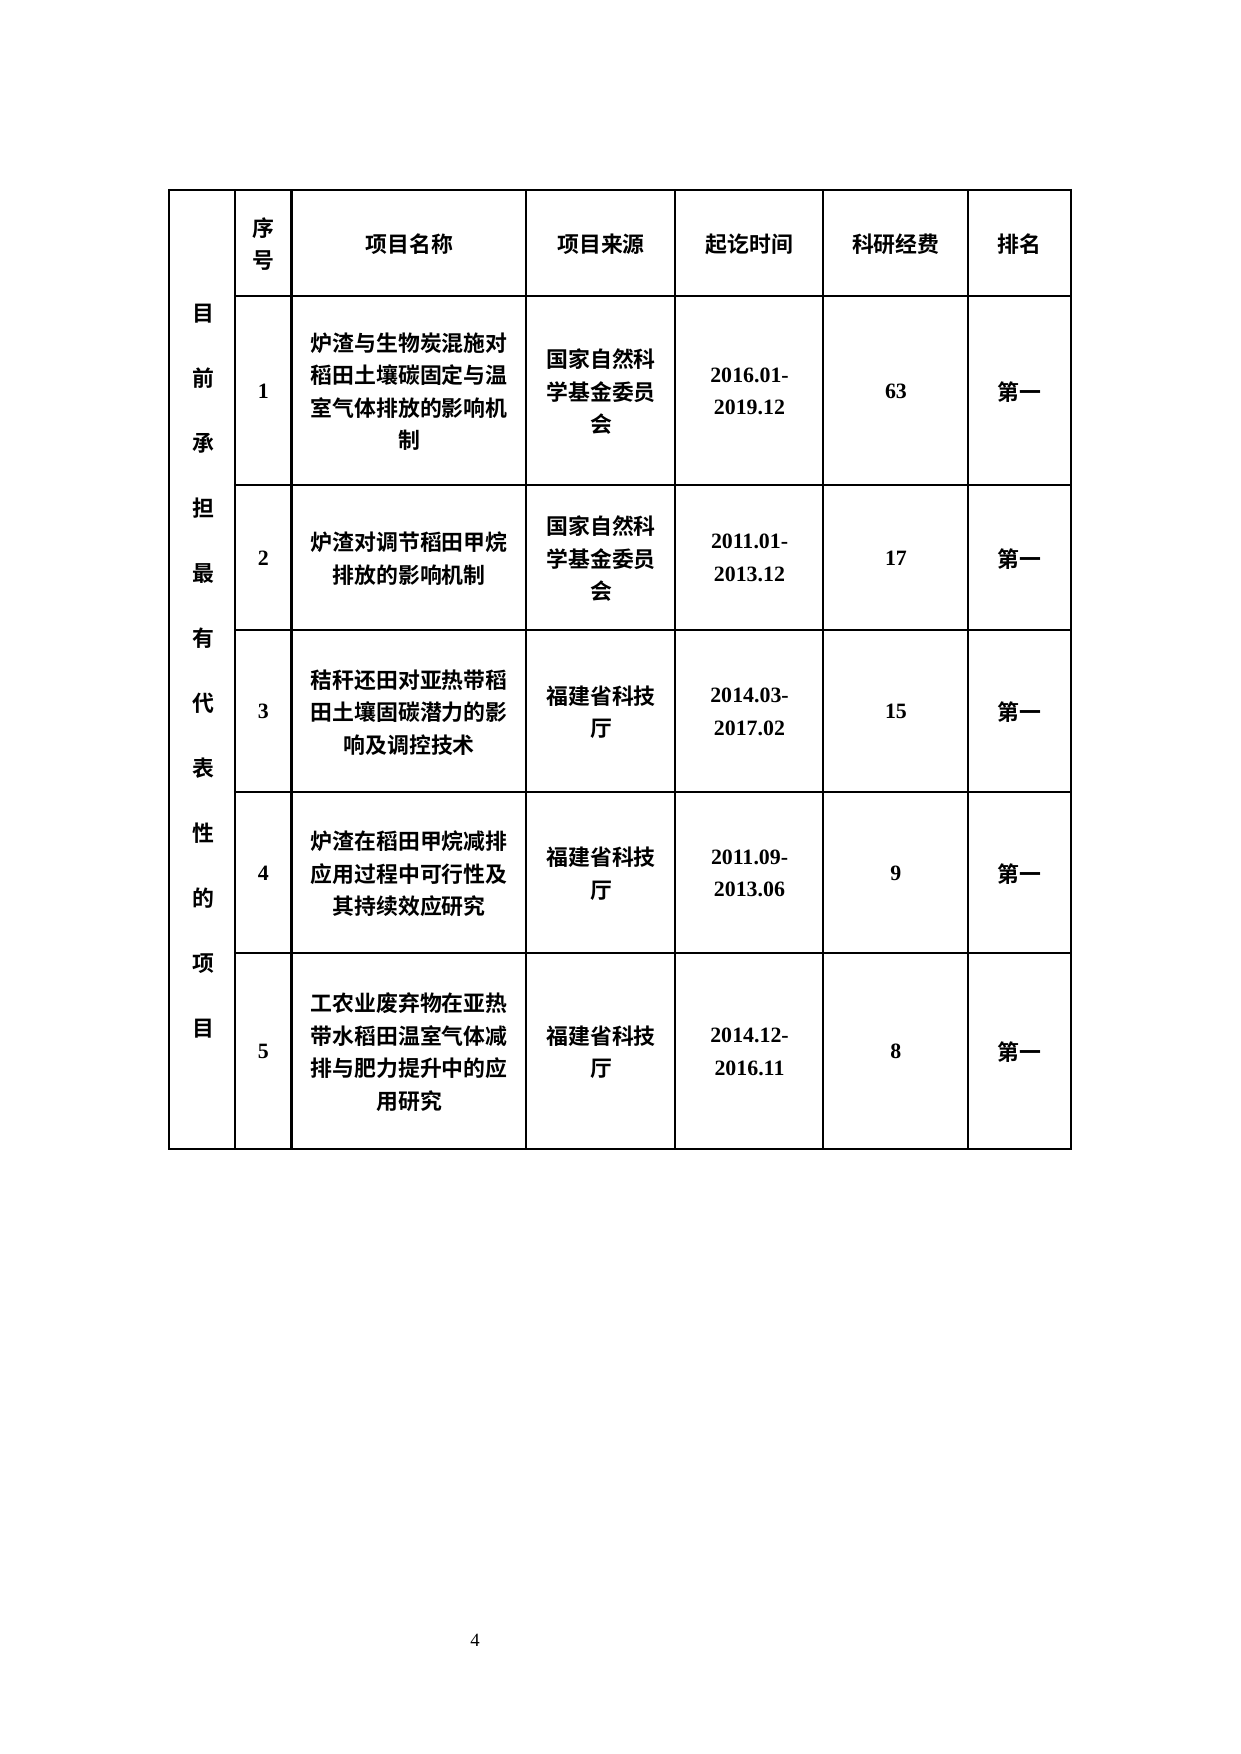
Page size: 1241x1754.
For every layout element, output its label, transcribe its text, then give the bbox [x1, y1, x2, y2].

table_header 项目来源 [527, 191, 674, 295]
table_header 目 前 承 担 最 有 代 表 性 的 项 目 [170, 191, 234, 1148]
table_cell 炉渣在稻田甲烷减排应用过程中可行性及其持续效应研究 [293, 793, 525, 952]
table_cell 第一 [969, 954, 1070, 1148]
table_cell 第一 [969, 486, 1070, 629]
table_cell 4 [236, 793, 290, 952]
table_cell 2011.01-2013.12 [676, 486, 822, 629]
table_cell 国家自然科学基金委员会 [527, 297, 674, 484]
table_cell 9 [824, 793, 967, 952]
table_cell 2014.03-2017.02 [676, 631, 822, 791]
table_cell 63 [824, 297, 967, 484]
table_header 排名 [969, 191, 1070, 295]
table_cell 第一 [969, 793, 1070, 952]
table_cell 福建省科技厅 [527, 793, 674, 952]
table_header 项目名称 [293, 191, 525, 295]
table_cell 2014.12-2016.11 [676, 954, 822, 1148]
table_cell 8 [824, 954, 967, 1148]
table_cell 秸秆还田对亚热带稻田土壤固碳潜力的影响及调控技术 [293, 631, 525, 791]
table_cell 2 [236, 486, 290, 629]
table_cell 炉渣与生物炭混施对稻田土壤碳固定与温室气体排放的影响机制 [293, 297, 525, 484]
table_cell 2011.09-2013.06 [676, 793, 822, 952]
table_header 起讫时间 [676, 191, 822, 295]
table_cell 国家自然科学基金委员会 [527, 486, 674, 629]
table_cell 5 [236, 954, 290, 1148]
table_header 序号 [236, 191, 290, 295]
table_cell 福建省科技厅 [527, 954, 674, 1148]
table_cell 15 [824, 631, 967, 791]
table_cell 第一 [969, 297, 1070, 484]
table_cell 工农业废弃物在亚热带水稻田温室气体减排与肥力提升中的应用研究 [293, 954, 525, 1148]
table_cell 第一 [969, 631, 1070, 791]
table_cell 17 [824, 486, 967, 629]
table_header 科研经费 [824, 191, 967, 295]
table_cell 2016.01-2019.12 [676, 297, 822, 484]
table_cell 炉渣对调节稻田甲烷排放的影响机制 [293, 486, 525, 629]
table_cell 1 [236, 297, 290, 484]
table_cell 福建省科技厅 [527, 631, 674, 791]
table_cell 3 [236, 631, 290, 791]
